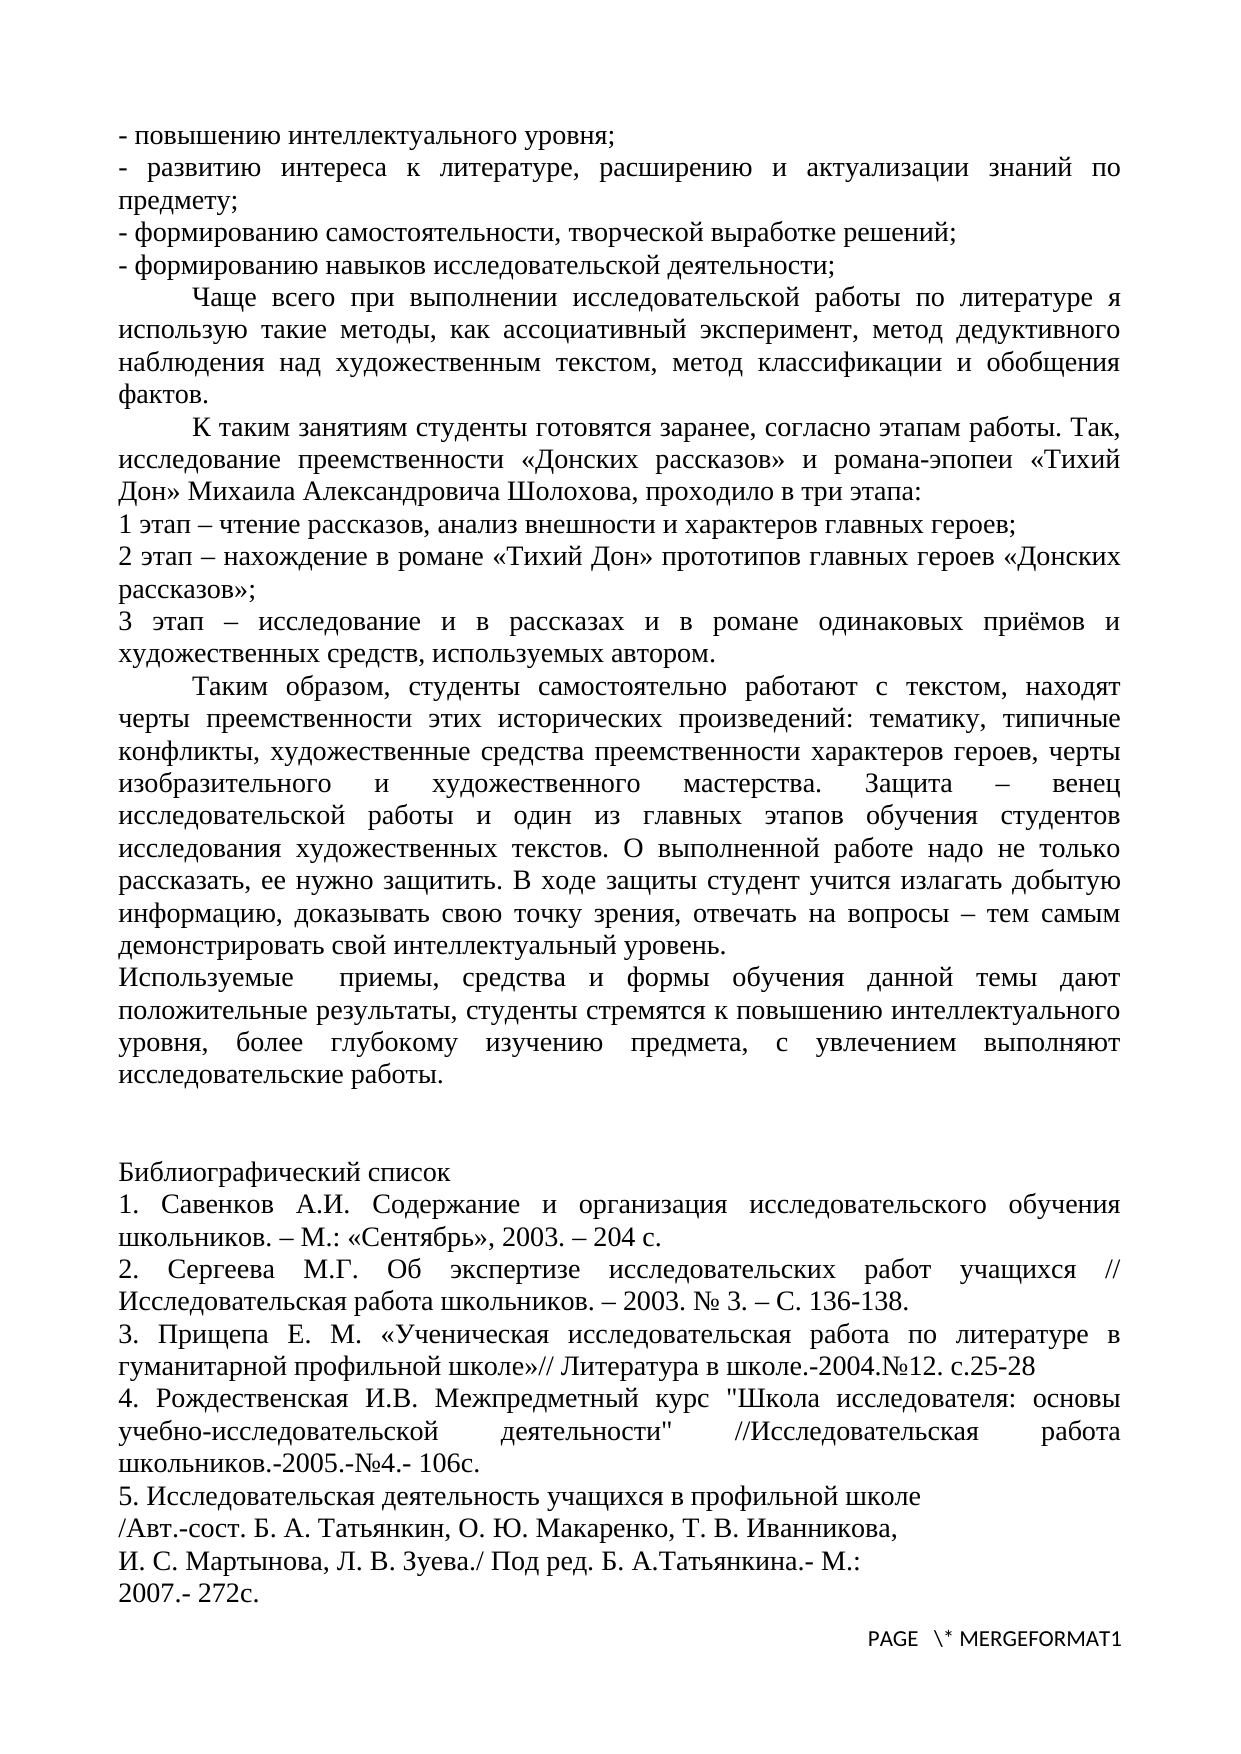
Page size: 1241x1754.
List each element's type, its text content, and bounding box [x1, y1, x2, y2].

text 1. Савенков А.И. Содержание и организация исследовательского обучения школьников. – М.: «Сентябрь», 2003. – 204 с. [118, 1187, 1122, 1252]
text - повышению интеллектуального уровня; [118, 118, 1122, 151]
text 1 этап – чтение рассказов, анализ внешности и характеров главных героев; [118, 507, 1122, 539]
text 2007.- 272с. [118, 1576, 1122, 1608]
text 2 этап – нахождение в романе «Тихий Дон» прототипов главных героев «Донских рассказов»; [118, 539, 1122, 604]
text 2. Сергеева М.Г. Об экспертизе исследовательских работ учащихся // Исследовательская работа школьников. – 2003. № 3. – С. 136-138. [118, 1252, 1122, 1317]
text И. С. Мартынова, Л. В. Зуева./ Под ред. Б. А.Татьянкина.- М.: [118, 1543, 1122, 1576]
text Таким образом, студенты самостоятельно работают с текстом, находят черты преемственности этих исторических произведений: тематику, типичные конфликты, художественные средства преемственности характеров героев, черты изобразительного и художественного мастерства. Защита – венец исследовательской работы и один из главных этапов обучения студентов исследования художественных текстов. О выполненной работе надо не только рассказать, ее нужно защитить. В ходе защиты студент учится излагать добытую информацию, доказывать свою точку зрения, отвечать на вопросы – тем самым демонстрировать свой интеллектуальный уровень. [118, 669, 1122, 960]
text /Авт.-сост. Б. А. Татьянкин, О. Ю. Макаренко, Т. В. Иванникова, [118, 1511, 1122, 1543]
text - формированию навыков исследовательской деятельности; [118, 248, 1122, 280]
text - формированию самостоятельности, творческой выработке решений; [118, 215, 1122, 248]
text К таким занятиям студенты готовятся заранее, согласно этапам работы. Так, исследование преемственности «Донских рассказов» и романа-эпопеи «Тихий Дон» Михаила Александровича Шолохова, проходило в три этапа: [118, 410, 1122, 507]
text Библиографический список [118, 1155, 1122, 1187]
text 3. Прищепа Е. М. «Ученическая исследовательская работа по литературе в гуманитарной профильной школе»// Литература в школе.-2004.№12. с.25-28 [118, 1317, 1122, 1382]
text Используемые приемы, средства и формы обучения данной темы дают положительные результаты, студенты стремятся к повышению интеллектуального уровня, более глубокому изучению предмета, с увлечением выполняют исследовательские работы. [118, 960, 1122, 1090]
text - развитию интереса к литературе, расширению и актуализации знаний по предмету; [118, 151, 1122, 215]
text 3 этап – исследование и в рассказах и в романе одинаковых приёмов и художественных средств, используемых автором. [118, 604, 1122, 669]
text Чаще всего при выполнении исследовательской работы по литературе я использую такие методы, как ассоциативный эксперимент, метод дедуктивного наблюдения над художественным текстом, метод классификации и обобщения фактов. [118, 280, 1122, 410]
text 5. Исследовательская деятельность учащихся в профильной школе [118, 1479, 1122, 1511]
text 4. Рождественская И.В. Межпредметный курс "Школа исследователя: основы учебно-исследовательской деятельности" //Исследовательская работа школьников.-2005.-№4.- 106с. [118, 1382, 1122, 1479]
